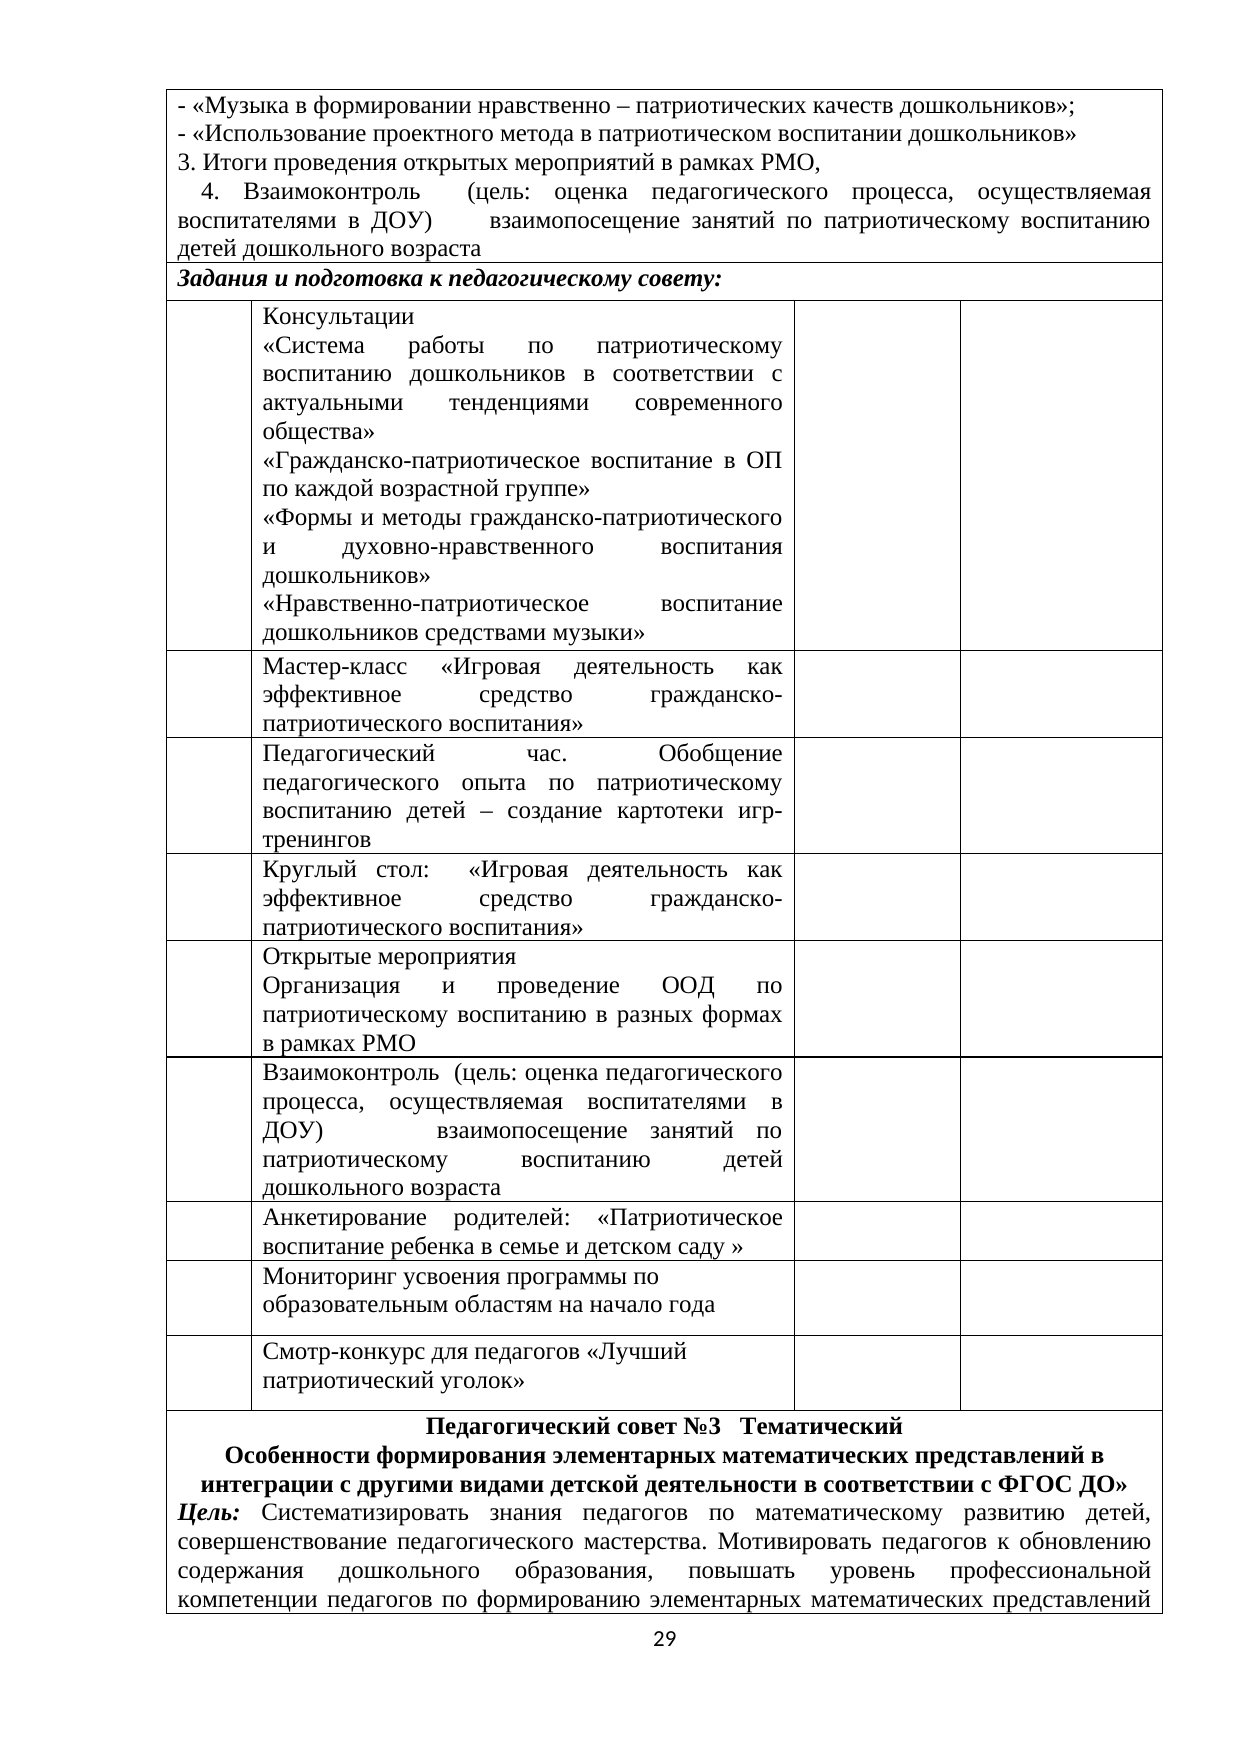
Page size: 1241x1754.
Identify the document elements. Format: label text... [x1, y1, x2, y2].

table_cell [961, 651, 1162, 737]
table_cell [795, 1336, 960, 1410]
table_cell [167, 738, 251, 853]
table_cell [795, 1202, 960, 1260]
table_cell [167, 1336, 251, 1410]
table_cell Взаимоконтроль (цель: оценка педагогического процесса, осуществляемая воспитателями в ДОУ) взаимопосещение занятий по патриотическому воспитанию детей дошкольного возраста [252, 1058, 794, 1201]
table_cell [961, 1202, 1162, 1260]
table_cell [167, 301, 251, 650]
table_cell [961, 941, 1162, 1056]
table_cell [795, 1261, 960, 1335]
table_cell [167, 651, 251, 737]
table_cell [795, 651, 960, 737]
table_cell [961, 738, 1162, 853]
table_cell Смотр-конкурс для педагогов «Лучший патриотический уголок» [252, 1336, 794, 1410]
table_cell [961, 1058, 1162, 1201]
table_cell [167, 941, 251, 1056]
table_cell Анкетирование родителей: «Патриотическое воспитание ребенка в семье и детском саду » [252, 1202, 794, 1260]
table_cell [795, 1058, 960, 1201]
table_cell Педагогический час. Обобщение педагогического опыта по патриотическому воспитанию детей – создание картотеки игр-тренингов [252, 738, 794, 853]
table_cell [961, 1261, 1162, 1335]
table_cell Задания и подготовка к педагогическому совету: [167, 263, 1162, 300]
table_cell [795, 301, 960, 650]
table_cell [795, 941, 960, 1056]
table_cell Мастер-класс «Игровая деятельность как эффективное средство гражданско-патриотического воспитания» [252, 651, 794, 737]
table_cell [961, 1336, 1162, 1410]
table_cell [961, 301, 1162, 650]
table_cell Консультации «Система работы по патриотическому воспитанию дошкольников в соответствии с актуальными тенденциями современного общества» «Гражданско-патриотическое воспитание в ОП по каждой возрастной группе» «Формы и методы гражданско-патриотического и духовно-нравственного воспитания дошкольников» «Нравственно-патриотическое воспитание дошкольников средствами музыки» [252, 301, 794, 650]
table_cell [167, 1202, 251, 1260]
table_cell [167, 90, 1162, 262]
table_cell [961, 854, 1162, 940]
table_cell Открытые мероприятия Организация и проведение ООД по патриотическому воспитанию в разных формах в рамках РМО [252, 941, 794, 1056]
table_cell Мониторинг усвоения программы по образовательным областям на начало года [252, 1261, 794, 1335]
table_cell [167, 1058, 251, 1201]
table_cell [167, 1261, 251, 1335]
table_cell [795, 854, 960, 940]
table_cell [167, 854, 251, 940]
table_cell Круглый стол: «Игровая деятельность как эффективное средство гражданско-патриотического воспитания» [252, 854, 794, 940]
table_cell [795, 738, 960, 853]
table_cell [167, 1411, 1162, 1612]
